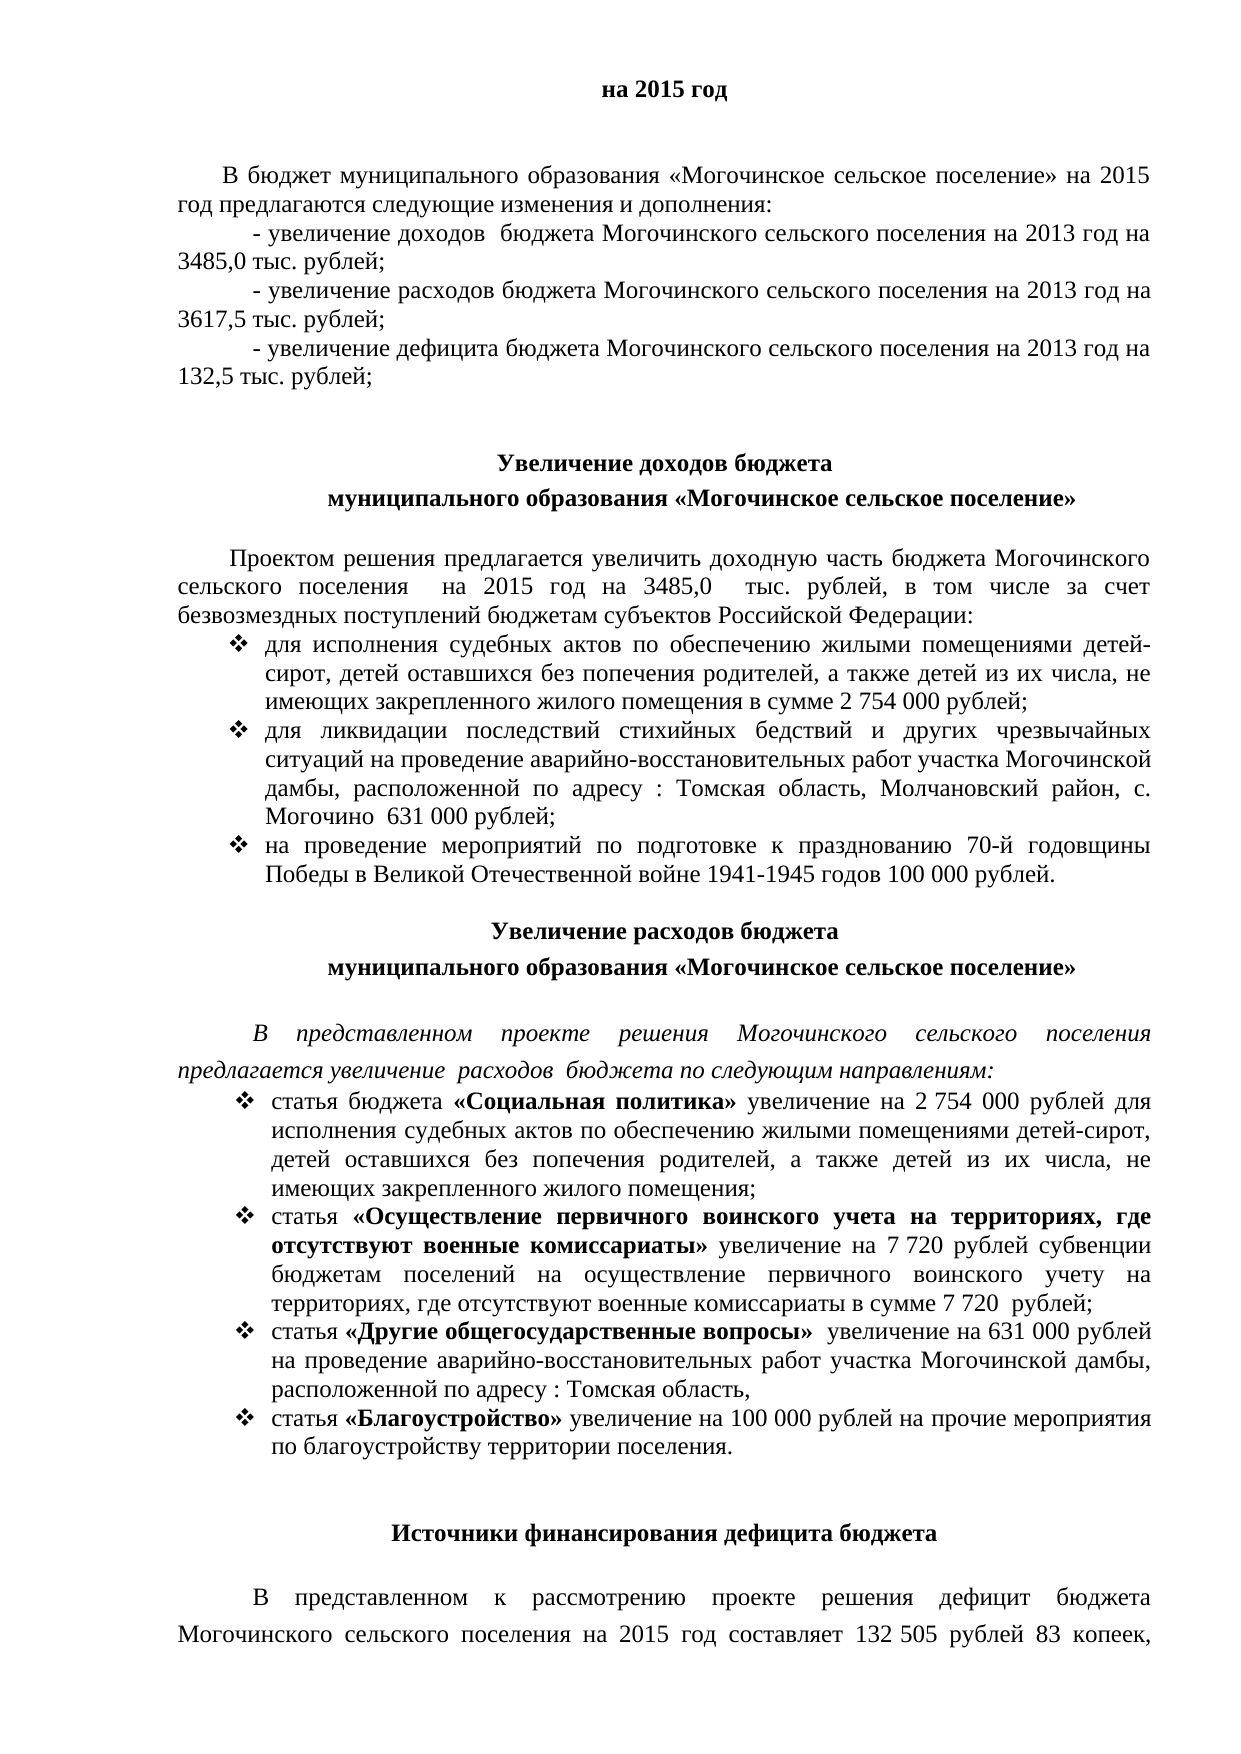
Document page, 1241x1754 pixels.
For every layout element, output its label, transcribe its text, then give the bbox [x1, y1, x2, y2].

text Увеличение доходов бюджета [177, 448, 1152, 476]
text муниципального образования «Могочинское сельское поселение» [177, 476, 1152, 514]
text Увеличение расходов бюджета [177, 916, 1152, 945]
list статья «Другие общегосударственные вопросы» увеличение на 631 000 рублей на проведение аварийно-восстановительных работ участка Могочинской дамбы, расположенной по адресу : Томская область, [233, 1316, 1152, 1403]
list статья «Осуществление первичного воинского учета на территориях, где отсутствуют военные комиссариаты» увеличение на 7 720 рублей субвенции бюджетам поселений на осуществление первичного воинского учету на территориях, где отсутствуют военные комиссариаты в сумме 7 720 рублей; [233, 1201, 1152, 1316]
text Источники финансирования дефицита бюджета [177, 1518, 1152, 1546]
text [177, 1575, 1152, 1650]
list для ликвидации последствий стихийных бедствий и других чрезвычайных ситуаций на проведение аварийно-восстановительных работ участка Могочинской дамбы, расположенной по адресу : Томская область, Молчановский район, с. Могочино 631 000 рублей; [227, 715, 1152, 830]
text В бюджет муниципального образования «Могочинское сельское поселение» на 2015 год предлагаются следующие изменения и дополнения: [177, 160, 1152, 218]
list статья «Благоустройство» увеличение на 100 000 рублей на прочие мероприятия по благоустройству территории поселения. [233, 1403, 1152, 1460]
text Проектом решения предлагается увеличить доходную часть бюджета Могочинского сельского поселения на 2015 год на 3485,0 тыс. рублей, в том числе за счет безвозмездных поступлений бюджетам субъектов Российской Федерации: [177, 543, 1152, 629]
list на проведение мероприятий по подготовке к празднованию 70-й годовщины Победы в Великой Отечественной войне 1941-1945 годов 100 000 рублей. [227, 830, 1152, 888]
text муниципального образования «Могочинское сельское поселение» [177, 945, 1152, 983]
text В представленном проекте решения Могочинского сельского поселения предлагается увеличение расходов бюджета по следующим направлениям: [177, 1011, 1152, 1086]
text на 2015 год [177, 74, 1152, 103]
list статья бюджета «Социальная политика» увеличение на 2 754 000 рублей для исполнения судебных актов по обеспечению жилыми помещениями детей-сирот, детей оставшихся без попечения родителей, а также детей из их числа, не имеющих закрепленного жилого помещения; [233, 1086, 1152, 1201]
text - увеличение дефицита бюджета Могочинского сельского поселения на 2013 год на 132,5 тыс. рублей; [177, 333, 1152, 390]
text - увеличение расходов бюджета Могочинского сельского поселения на 2013 год на 3617,5 тыс. рублей; [177, 275, 1152, 333]
text - увеличение доходов бюджета Могочинского сельского поселения на 2013 год на 3485,0 тыс. рублей; [177, 218, 1152, 275]
list для исполнения судебных актов по обеспечению жилыми помещениями детей-сирот, детей оставшихся без попечения родителей, а также детей из их числа, не имеющих закрепленного жилого помещения в сумме 2 754 000 рублей; [227, 629, 1152, 715]
